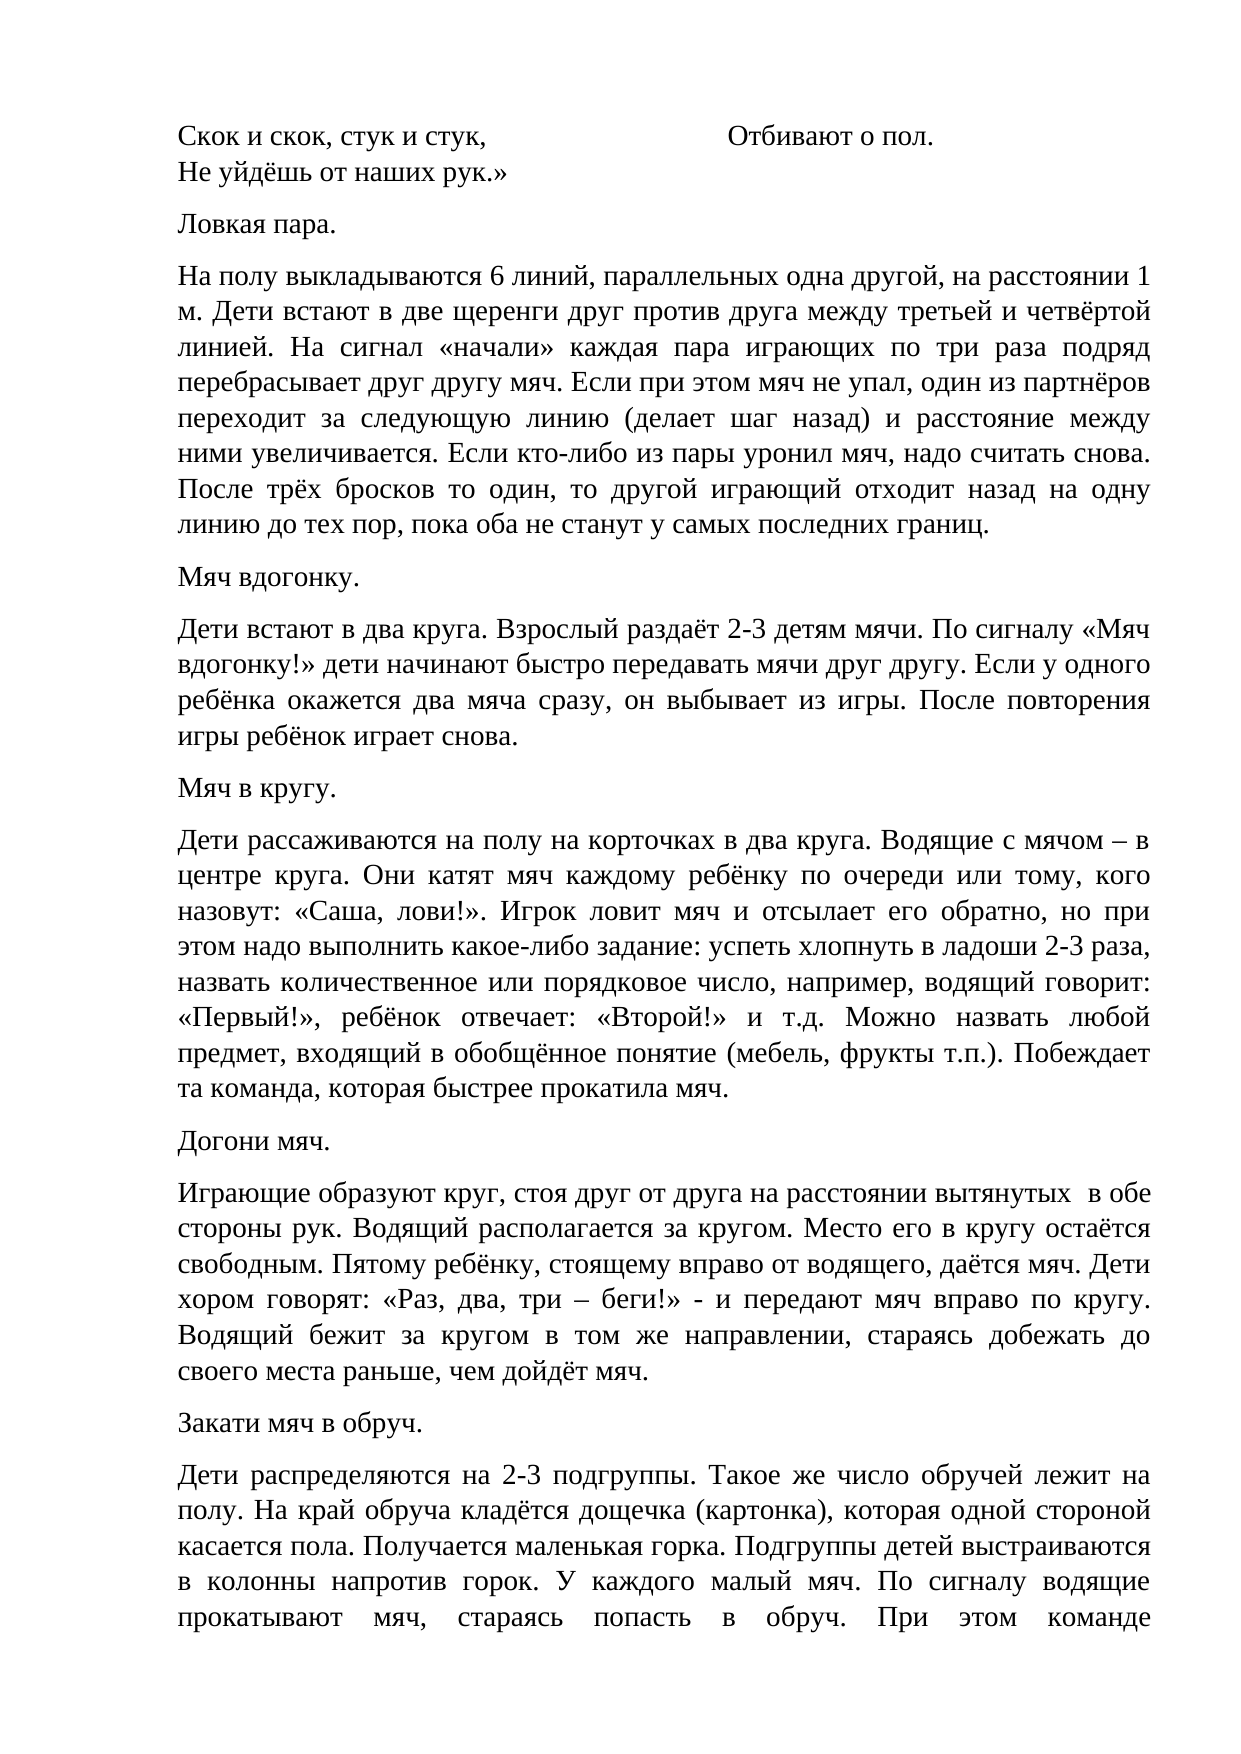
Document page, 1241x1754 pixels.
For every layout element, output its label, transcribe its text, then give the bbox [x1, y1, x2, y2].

text Ловкая пара. [177, 206, 1152, 239]
text Дети рассаживаются на полу на корточках в два круга. Водящие с мячом – в центре круга. Они катят мяч каждому ребёнку по очереди или тому, кого назовут: «Саша, лови!». Игрок ловит мяч и отсылает его обратно, но при этом надо выполнить какое-либо задание: успеть хлопнуть в ладоши 2-3 раза, назвать количественное или порядковое число, например, водящий говорит: «Первый!», ребёнок отвечает: «Второй!» и т.д. Можно назвать любой предмет, входящий в обобщённое понятие (мебель, фрукты т.п.). Побеждает та команда, которая быстрее прокатила мяч. [177, 822, 1152, 1104]
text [177, 1457, 1152, 1633]
text Дети встают в два круга. Взрослый раздаёт 2-3 детям мячи. По сигналу «Мяч вдогонку!» дети начинают быстро передавать мячи друг другу. Если у одного ребёнка окажется два мяча сразу, он выбывает из игры. После повторения игры ребёнок играет снова. [177, 611, 1152, 751]
text Мяч в кругу. [177, 770, 1152, 803]
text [177, 118, 1152, 187]
text Догони мяч. [177, 1123, 1152, 1156]
text Мяч вдогонку. [177, 559, 1152, 592]
text Играющие образуют круг, стоя друг от друга на расстоянии вытянутых в обе стороны рук. Водящий располагается за кругом. Место его в кругу остаётся свободным. Пятому ребёнку, стоящему вправо от водящего, даётся мяч. Дети хором говорят: «Раз, два, три – беги!» - и передают мяч вправо по кругу. Водящий бежит за кругом в том же направлении, стараясь добежать до своего места раньше, чем дойдёт мяч. [177, 1175, 1152, 1386]
text Закати мяч в обруч. [177, 1405, 1152, 1438]
text На полу выкладываются 6 линий, параллельных одна другой, на расстоянии 1 м. Дети встают в две щеренги друг против друга между третьей и четвёртой линией. На сигнал «начали» каждая пара играющих по три раза подряд перебрасывает друг другу мяч. Если при этом мяч не упал, один из партнёров переходит за следующую линию (делает шаг назад) и расстояние между ними увеличивается. Если кто-либо из пары уронил мяч, надо считать снова. После трёх бросков то один, то другой играющий отходит назад на одну линию до тех пор, пока оба не станут у самых последних границ. [177, 258, 1152, 540]
